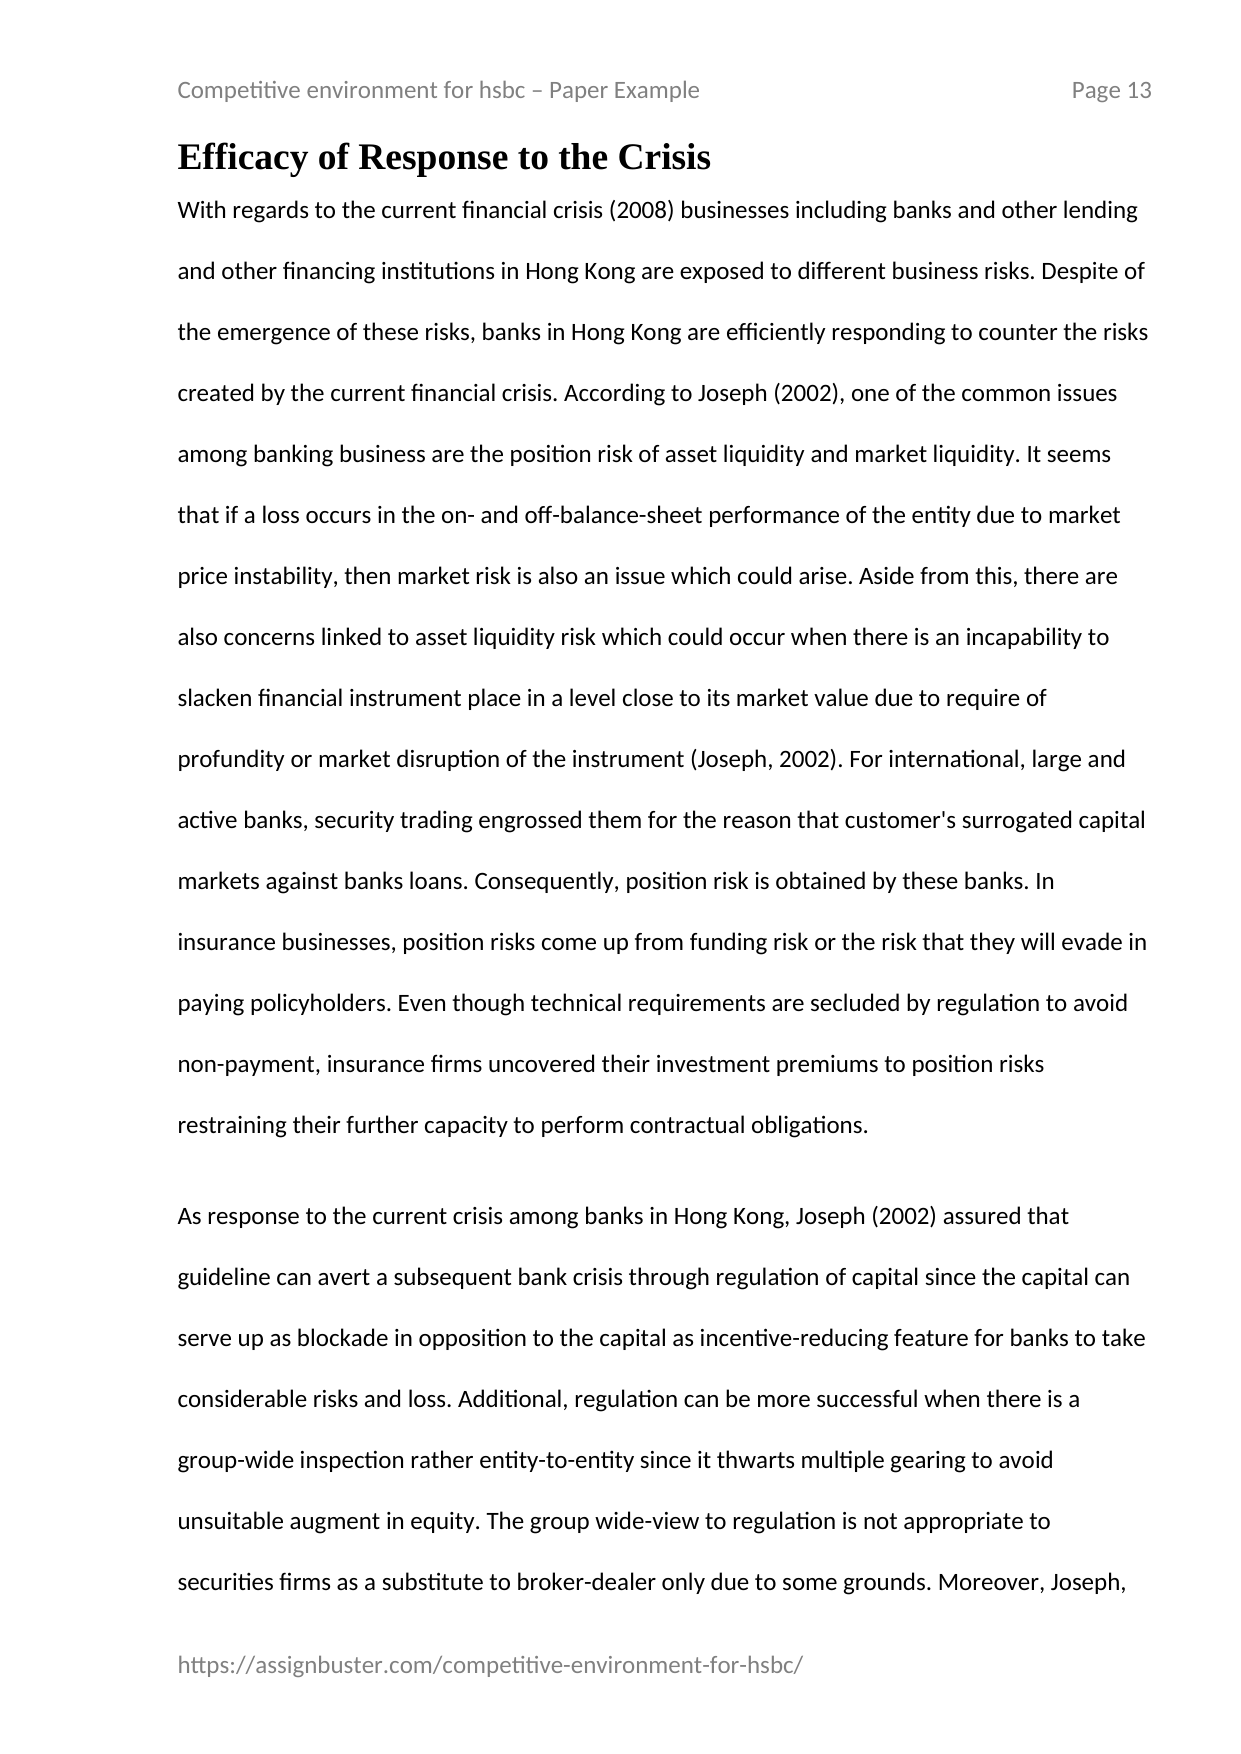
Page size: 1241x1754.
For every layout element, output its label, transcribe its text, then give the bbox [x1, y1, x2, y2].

text With regards to the current financial crisis (2008) businesses including banks and other lending and other financing institutions in Hong Kong are exposed to different business risks. Despite of the emergence of these risks, banks in Hong Kong are efficiently responding to counter the risks created by the current financial crisis. According to Joseph (2002), one of the common issues among banking business are the position risk of asset liquidity and market liquidity. It seems that if a loss occurs in the on- and off-balance-sheet performance of the entity due to market price instability, then market risk is also an issue which could arise. Aside from this, there are also concerns linked to asset liquidity risk which could occur when there is an incapability to slacken financial instrument place in a level close to its market value due to require of profundity or market disruption of the instrument (Joseph, 2002). For international, large and active banks, security trading engrossed them for the reason that customer's surrogated capital markets against banks loans. Consequently, position risk is obtained by these banks. In insurance businesses, position risks come up from funding risk or the risk that they will evade in paying policyholders. Even though technical requirements are secluded by regulation to avoid non-payment, insurance firms uncovered their investment premiums to position risks restraining their further capacity to perform contractual obligations. [177, 194, 1152, 1140]
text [177, 1200, 1152, 1597]
subtitle Efficacy of Response to the Crisis [177, 135, 1152, 178]
